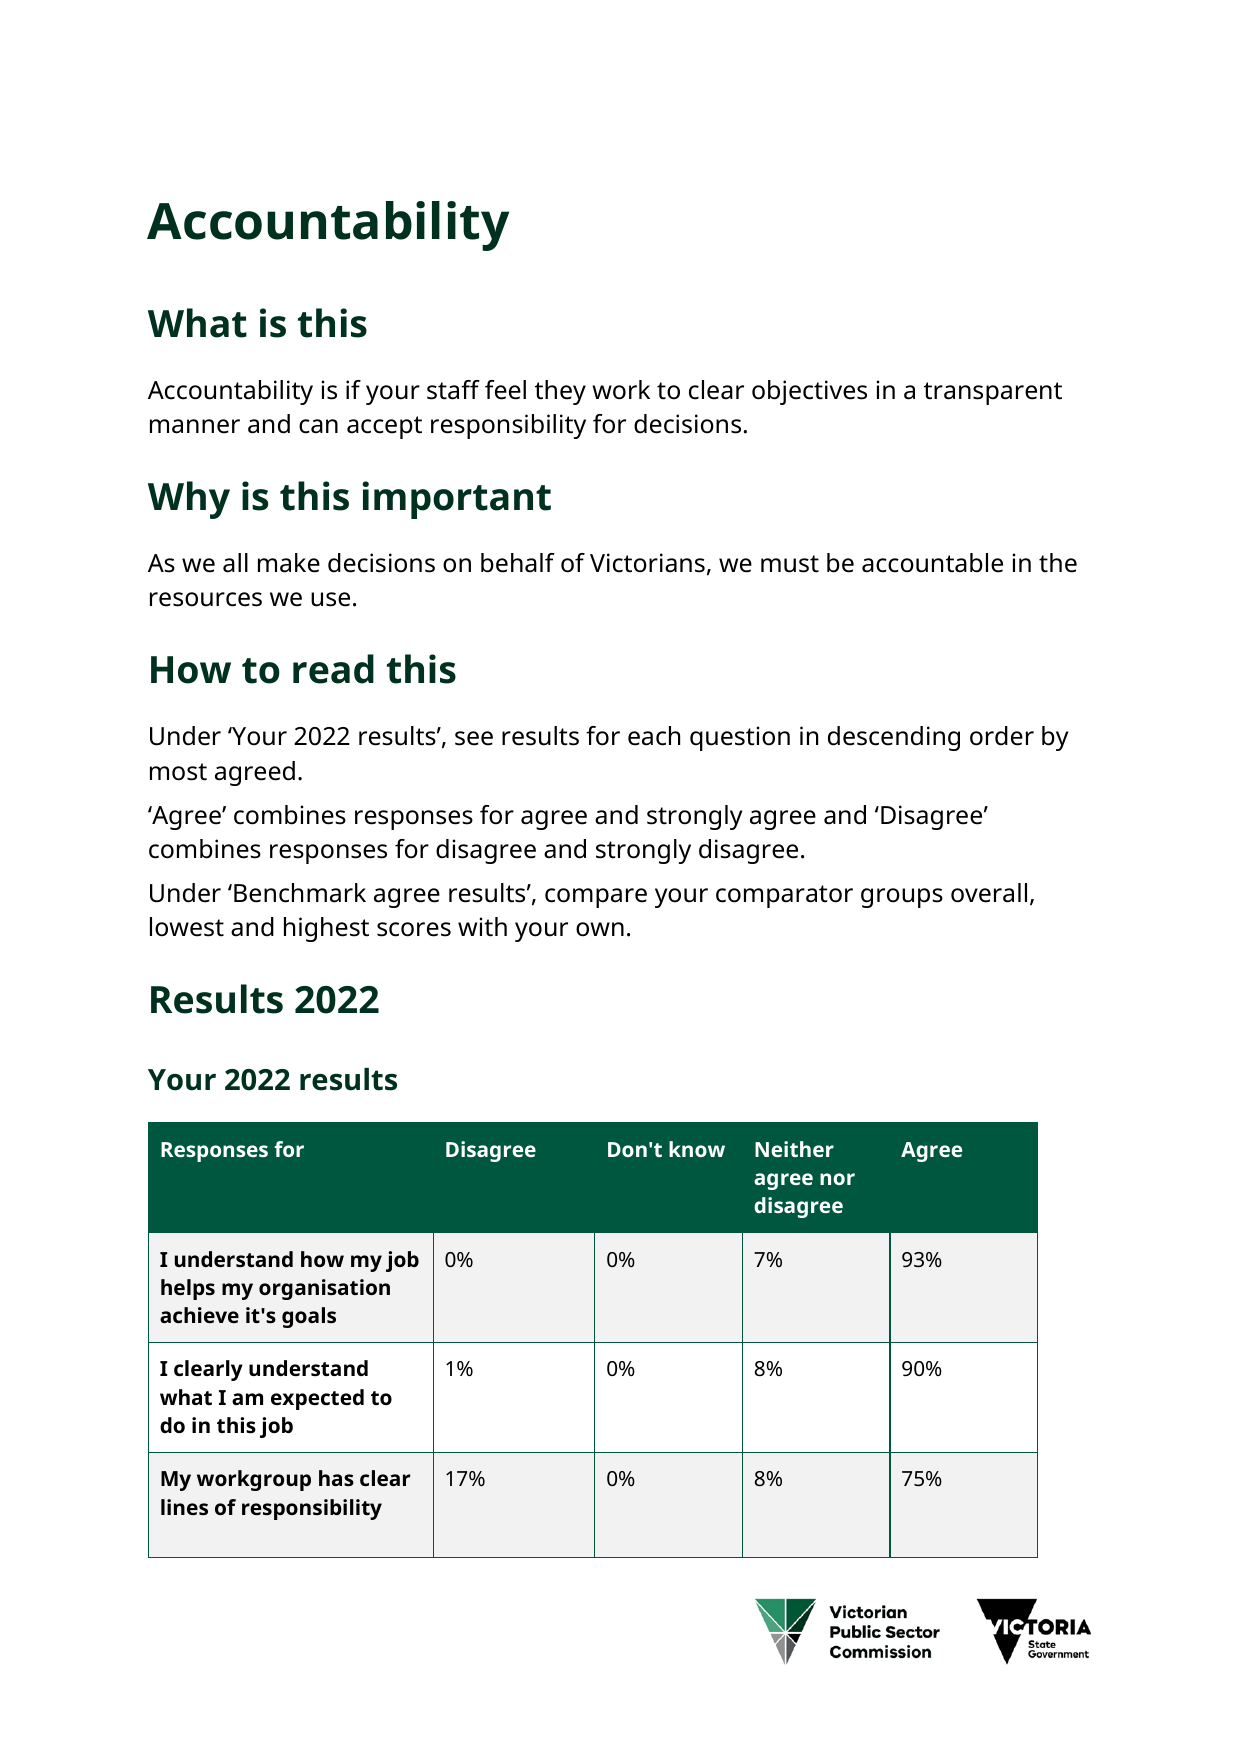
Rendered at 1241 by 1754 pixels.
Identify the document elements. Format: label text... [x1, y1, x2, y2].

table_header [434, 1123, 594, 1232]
text ‘Agree’ combines responses for agree and strongly agree and ‘Disagree’ combines responses for disagree and strongly disagree. [148, 797, 1092, 866]
text As we all make decisions on behalf of Victorians, we must be accountable in the resources we use. [148, 546, 1092, 614]
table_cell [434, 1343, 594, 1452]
subtitle What is this [148, 297, 1092, 348]
text Under ‘Benchmark agree results’, compare your comparator groups overall, lowest and highest scores with your own. [148, 876, 1092, 944]
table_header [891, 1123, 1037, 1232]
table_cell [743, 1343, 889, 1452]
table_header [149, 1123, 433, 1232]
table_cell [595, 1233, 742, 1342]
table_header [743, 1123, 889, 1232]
subtitle Accountability [148, 186, 1092, 254]
subtitle Results 2022 [148, 973, 1092, 1024]
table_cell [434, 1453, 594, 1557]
picture [754, 1598, 1093, 1666]
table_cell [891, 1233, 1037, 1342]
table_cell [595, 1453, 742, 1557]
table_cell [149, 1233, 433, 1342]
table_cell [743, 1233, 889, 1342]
subtitle Your 2022 results [148, 1059, 1092, 1099]
subtitle How to read this [148, 643, 1092, 694]
subtitle Why is this important [148, 470, 1092, 521]
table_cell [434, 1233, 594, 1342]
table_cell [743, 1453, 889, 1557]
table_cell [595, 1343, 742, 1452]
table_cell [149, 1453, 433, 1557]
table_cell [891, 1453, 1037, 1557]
text Under ‘Your 2022 results’, see results for each question in descending order by most agreed. [148, 719, 1092, 787]
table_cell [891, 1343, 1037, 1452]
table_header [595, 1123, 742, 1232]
text Accountability is if your staff feel they work to clear objectives in a transparent manner and can accept responsibility for decisions. [148, 373, 1092, 441]
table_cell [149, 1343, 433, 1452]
